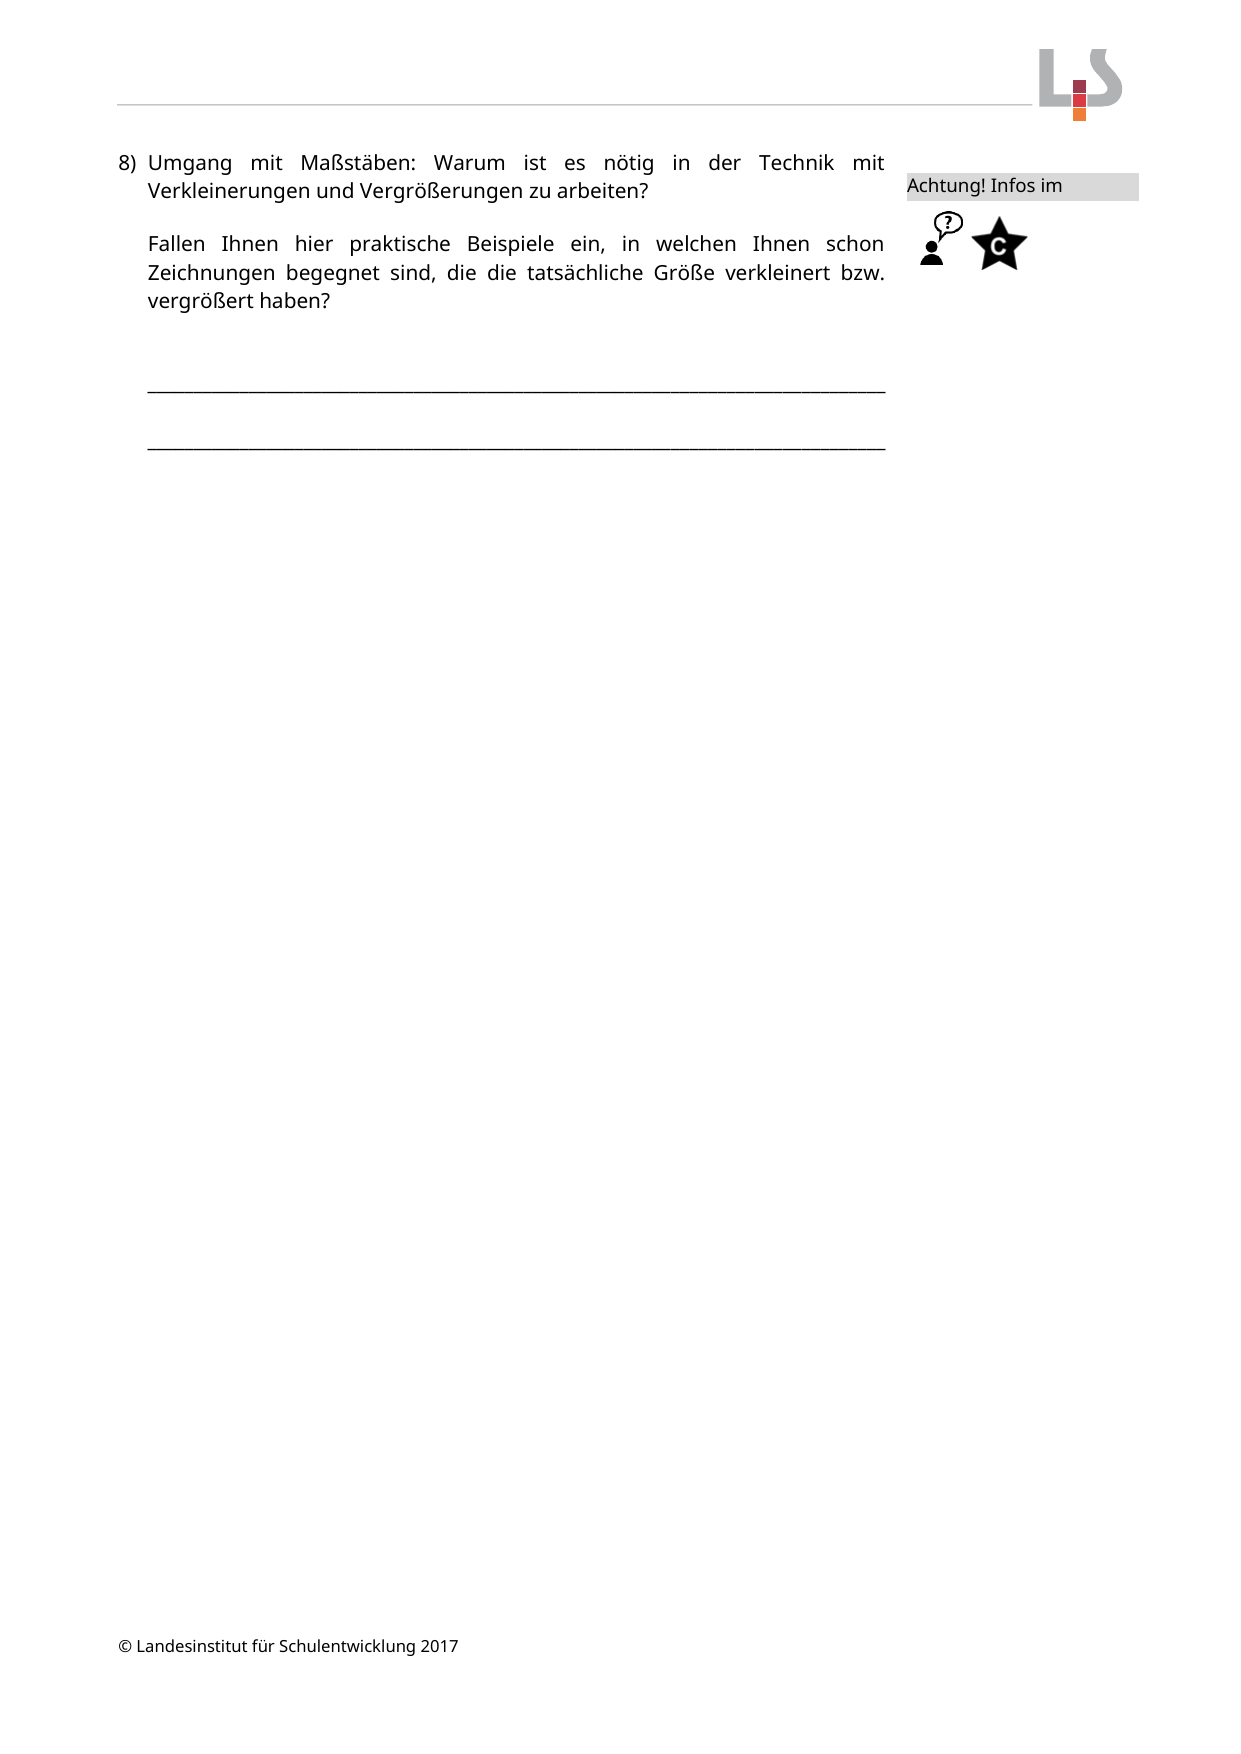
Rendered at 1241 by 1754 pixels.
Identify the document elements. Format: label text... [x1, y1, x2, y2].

picture [971, 216, 1028, 270]
list Fallen Ihnen hier praktische Beispiele ein, in welchen Ihnen schon Zeichnungen begegnet sind, die die tatsächliche Größe verkleinert bzw. vergrößert haben? [148, 229, 886, 315]
text Achtung! Infos im Tabellenbuch [907, 173, 1139, 201]
picture [920, 211, 963, 265]
text Umgang mit Maßstäben: Warum ist es nötig in der Technik mit Verkleinerungen und Vergrößerungen zu arbeiten? [118, 148, 886, 204]
